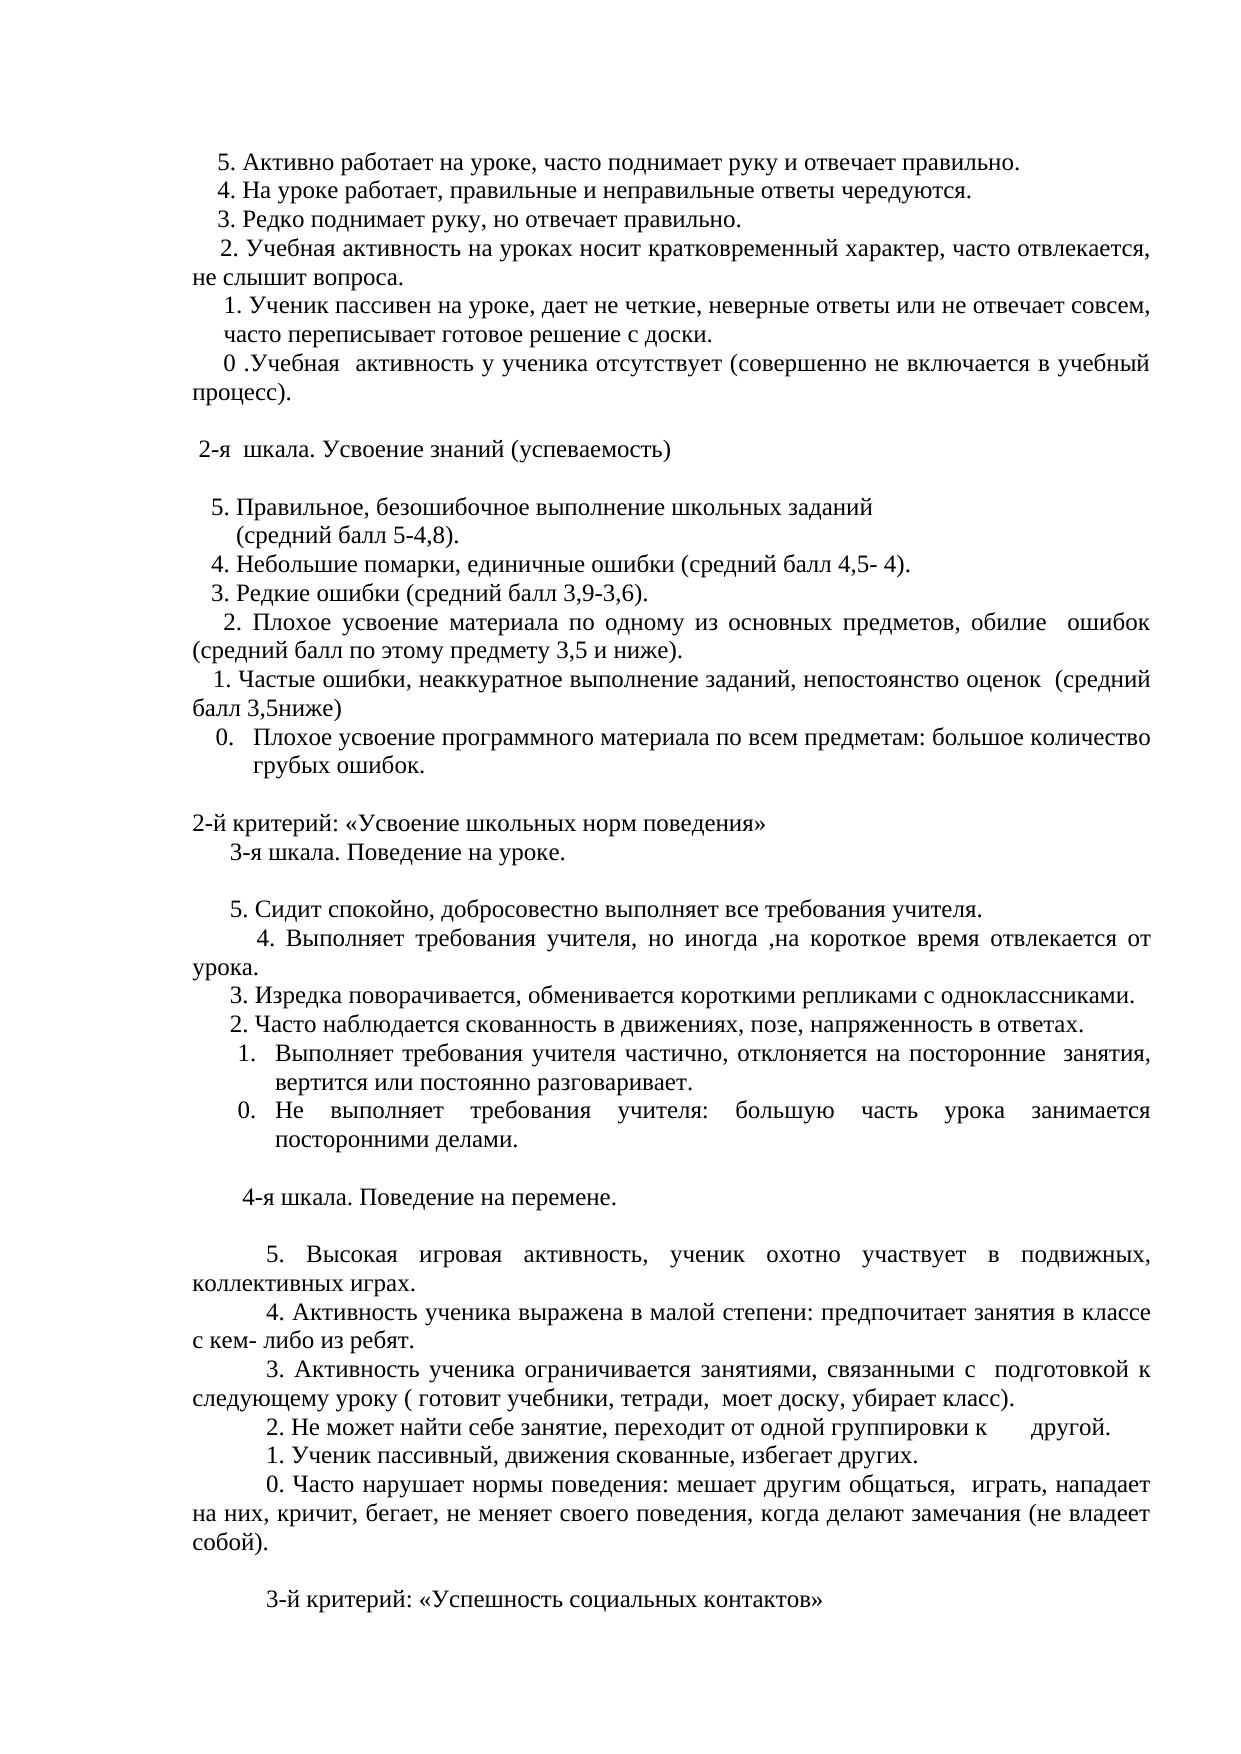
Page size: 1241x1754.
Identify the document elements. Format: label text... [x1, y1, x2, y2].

text 3. Изредка поворачивается, обменивается короткими репликами с одноклассниками. [192, 981, 1152, 1009]
text 2-й критерий: «Усвоение школьных норм поведения» [192, 808, 1152, 837]
text 5. Активно работает на уроке, часто поднимает руку и отвечает правильно. [192, 147, 1152, 176]
text 5. Правильное, безошибочное выполнение школьных заданий [192, 492, 1152, 521]
text 4-я шкала. Поведение на перемене. [192, 1182, 1152, 1211]
text 3-я шкала. Поведение на уроке. [192, 837, 1152, 866]
text 2. Не может найти себе занятие, переходит от одной группировки к другой. [192, 1412, 1152, 1441]
text 4. На уроке работает, правильные и неправильные ответы чередуются. [192, 176, 1152, 204]
text 4. Активность ученика выражена в малой степени: предпочитает занятия в классе с кем- либо из ребят. [192, 1297, 1152, 1354]
text 1. Частые ошибки, неаккуратное выполнение заданий, непостоянство оценок (средний балл 3,5ниже) [192, 664, 1152, 722]
text 0 .Учебная активность у ученика отсутствует (совершенно не включается в учебный процесс). [192, 348, 1152, 406]
text (средний балл 5-4,8). [192, 521, 1152, 549]
text 4. Выполняет требования учителя, но иногда ,на короткое время отвлекается от урока. [192, 923, 1152, 981]
text 1. Ученик пассивен на уроке, дает не четкие, неверные ответы или не отвечает совсем, часто переписывает готовое решение с доски. [223, 291, 1152, 348]
text 4. Небольшие помарки, единичные ошибки (средний балл 4,5- 4). [192, 549, 1152, 578]
text 3-й критерий: «Успешность социальных контактов» [192, 1584, 1152, 1613]
text 2. Плохое усвоение материала по одному из основных предметов, обилие ошибок (средний балл по этому предмету 3,5 и ниже). [192, 607, 1152, 664]
list Выполняет требования учителя частично, отклоняется на посторонние занятия, вертится или постоянно разговаривает. [237, 1038, 1152, 1096]
text 3. Редко поднимает руку, но отвечает правильно. [192, 204, 1152, 233]
text 1. Ученик пассивный, движения скованные, избегает других. [192, 1441, 1152, 1469]
list Плохое усвоение программного материала по всем предметам: большое количество грубых ошибок. [215, 722, 1152, 779]
text 2-я шкала. Усвоение знаний (успеваемость) [192, 434, 1152, 463]
list Не выполняет требования учителя: большую часть урока занимается посторонними делами. [237, 1096, 1152, 1153]
text 0. Часто нарушает нормы поведения: мешает другим общаться, играть, нападает на них, кричит, бегает, не меняет своего поведения, когда делают замечания (не владеет собой). [192, 1469, 1152, 1556]
text 2. Учебная активность на уроках носит кратковременный характер, часто отвлекается, не слышит вопроса. [192, 233, 1152, 291]
text 2. Часто наблюдается скованность в движениях, позе, напряженность в ответах. [192, 1009, 1152, 1038]
text 3. Активность ученика ограничивается занятиями, связанными с подготовкой к следующему уроку ( готовит учебники, тетради, моет доску, убирает класс). [192, 1354, 1152, 1412]
text 5. Высокая игровая активность, ученик охотно участвует в подвижных, коллективных играх. [192, 1239, 1152, 1297]
text 3. Редкие ошибки (средний балл 3,9-3,6). [192, 578, 1152, 607]
text 5. Сидит спокойно, добросовестно выполняет все требования учителя. [192, 894, 1152, 923]
